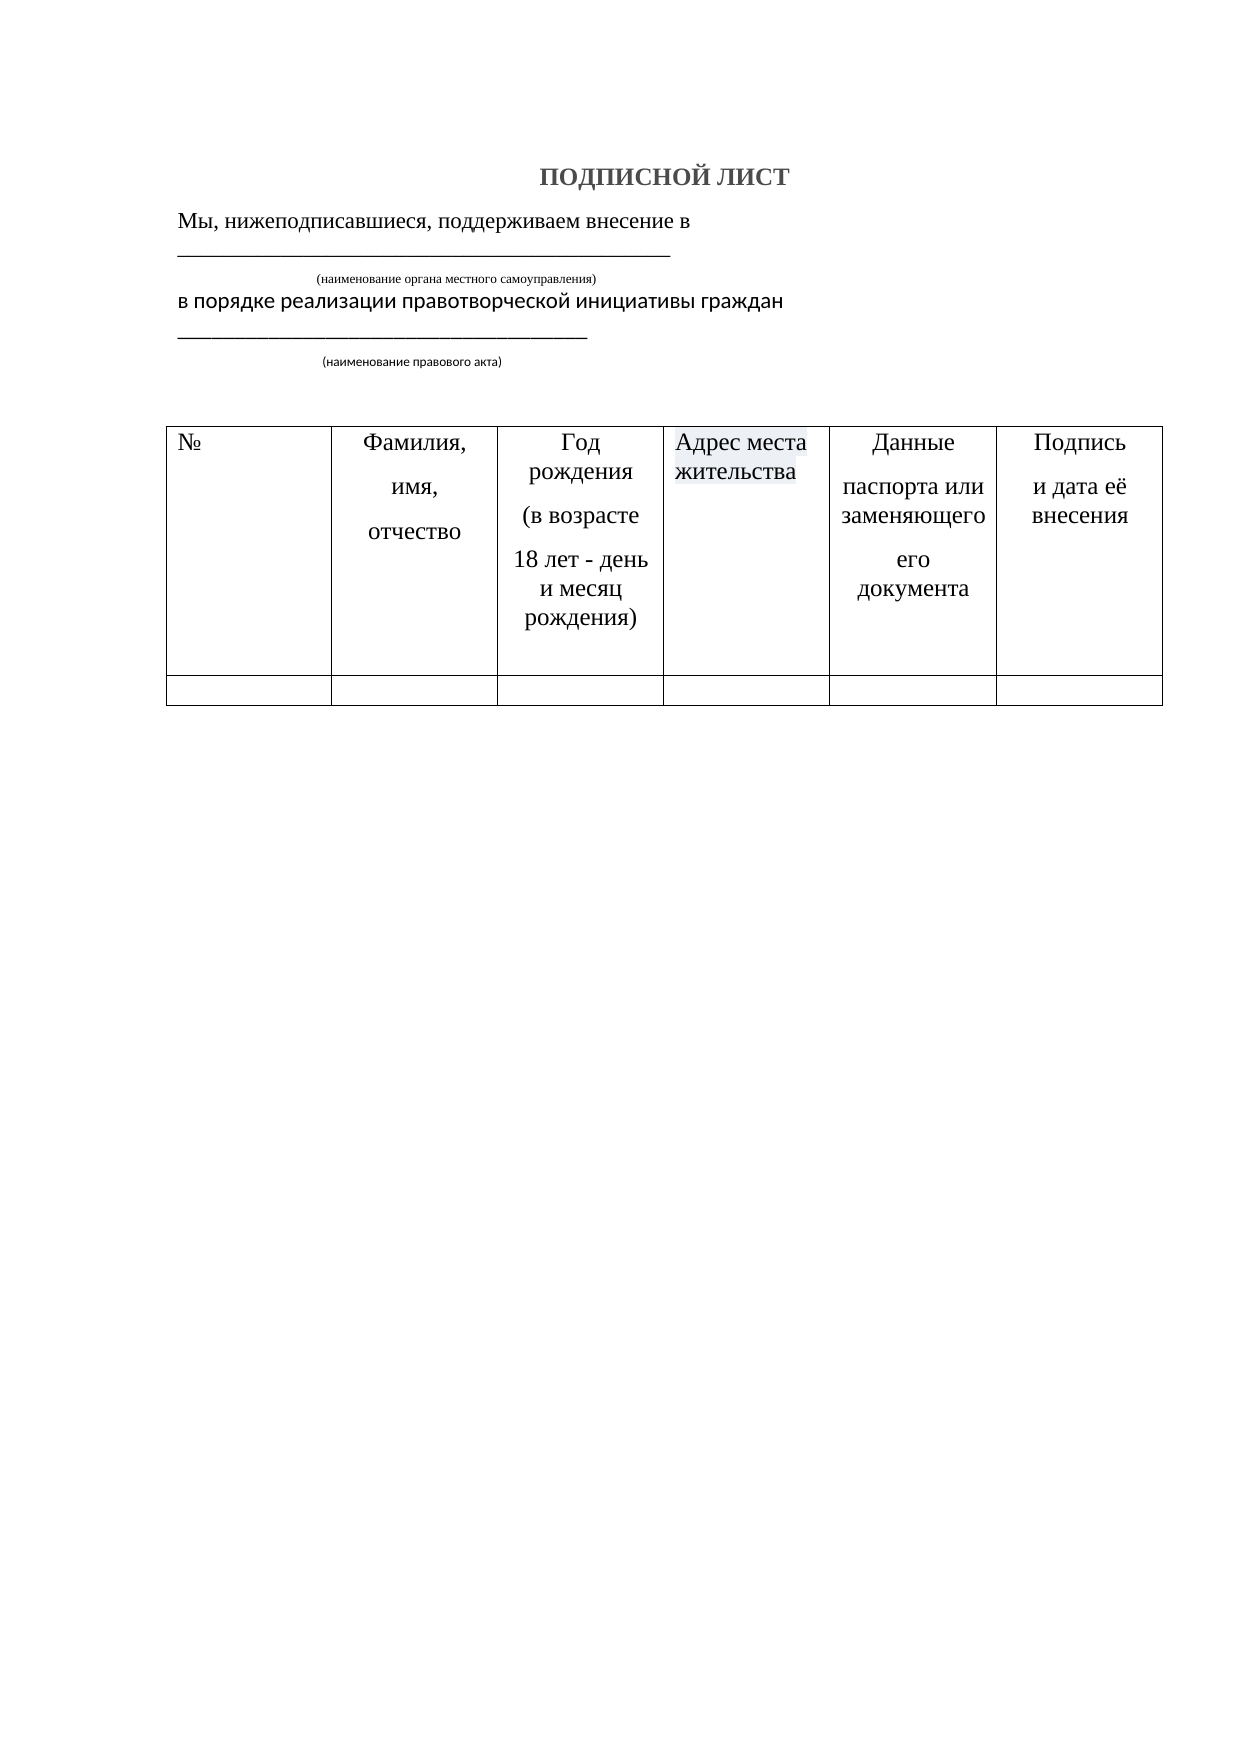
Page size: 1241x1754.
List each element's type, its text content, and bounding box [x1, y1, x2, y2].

text Мы, нижеподписавшиеся, поддерживаем внесение в ___________________________________________ [177, 207, 1152, 259]
table_cell [997, 676, 1162, 705]
table_header Адрес места жительства [664, 427, 829, 675]
table_cell [664, 676, 829, 705]
text ПОДПИСНОЙ ЛИСТ [177, 162, 1152, 191]
text (наименование правового акта) [177, 342, 1152, 370]
table_header Подпись и дата её внесения [997, 427, 1162, 675]
table_cell [498, 676, 663, 705]
table_header № [167, 427, 331, 675]
text в порядке реализации правотворческой инициативы граждан ____________________________________ [177, 286, 1152, 342]
table_cell [167, 676, 331, 705]
text (наименование органа местного самоуправления) [177, 259, 1152, 286]
table_header Год рождения (в возрасте 18 лет - день и месяц рождения) [498, 427, 663, 675]
table_header Данные паспорта или заменяющего его документа [830, 427, 996, 675]
table_cell [332, 676, 497, 705]
table_header Фамилия, имя, отчество [332, 427, 497, 675]
table_cell [830, 676, 996, 705]
